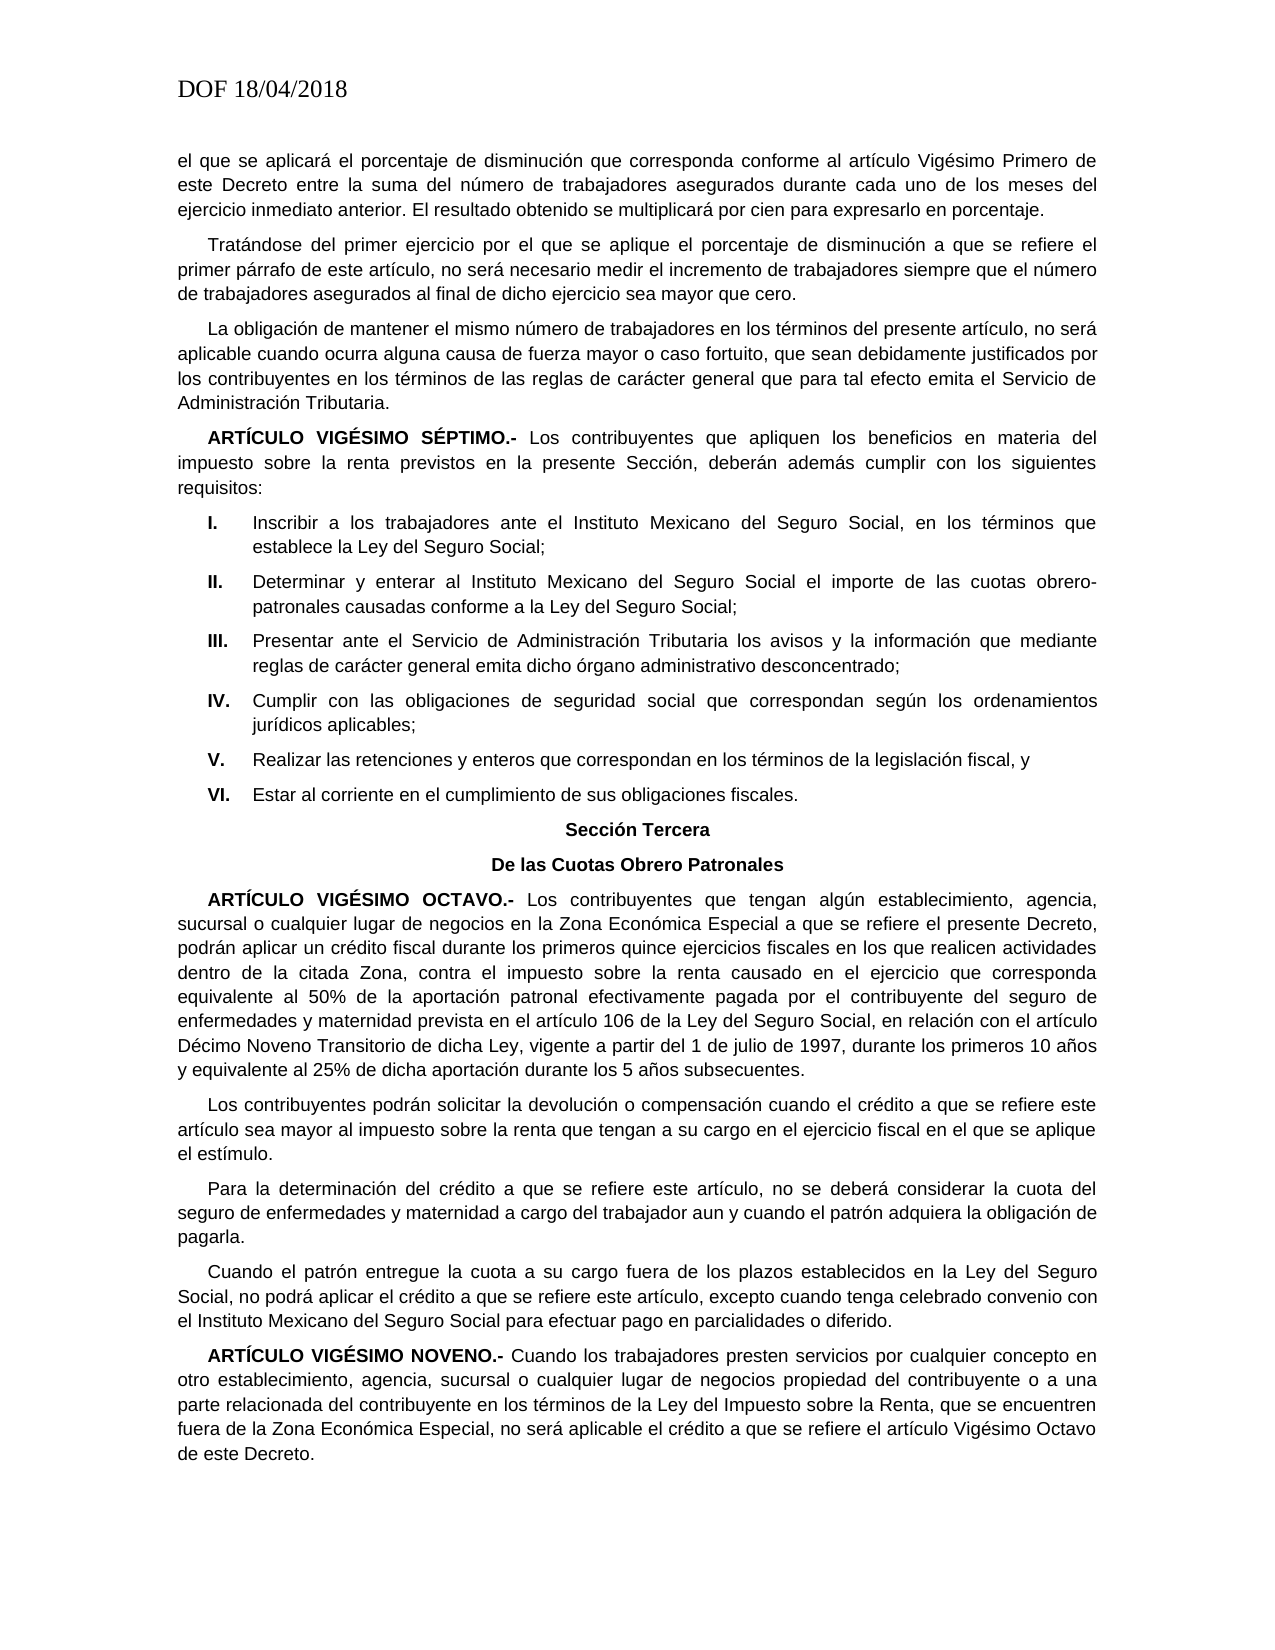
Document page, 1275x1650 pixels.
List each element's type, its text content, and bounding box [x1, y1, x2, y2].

text II. Determinar y enterar al Instituto Mexicano del Seguro Social el importe de las cuotas obrero-patronales causadas conforme a la Ley del Seguro Social; [207, 569, 1098, 618]
text III. Presentar ante el Servicio de Administración Tributaria los avisos y la información que mediante reglas de carácter general emita dicho órgano administrativo desconcentrado; [207, 628, 1098, 677]
text Sección Tercera [177, 817, 1098, 841]
text ARTÍCULO VIGÉSIMO SÉPTIMO.- Los contribuyentes que apliquen los beneficios en materia del impuesto sobre la renta previstos en la presente Sección, deberán además cumplir con los siguientes requisitos: [177, 425, 1098, 499]
text Tratándose del primer ejercicio por el que se aplique el porcentaje de disminución a que se refiere el primer párrafo de este artículo, no será necesario medir el incremento de trabajadores siempre que el número de trabajadores asegurados al final de dicho ejercicio sea mayor que cero. [177, 232, 1098, 306]
text De las Cuotas Obrero Patronales [177, 852, 1098, 876]
text IV. Cumplir con las obligaciones de seguridad social que correspondan según los ordenamientos jurídicos aplicables; [207, 688, 1098, 736]
text I. Inscribir a los trabajadores ante el Instituto Mexicano del Seguro Social, en los términos que establece la Ley del Seguro Social; [207, 510, 1098, 559]
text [177, 148, 1098, 221]
text V. Realizar las retenciones y enteros que correspondan en los términos de la legislación fiscal, y [207, 747, 1098, 771]
text Cuando el patrón entregue la cuota a su cargo fuera de los plazos establecidos en la Ley del Seguro Social, no podrá aplicar el crédito a que se refiere este artículo, excepto cuando tenga celebrado convenio con el Instituto Mexicano del Seguro Social para efectuar pago en parcialidades o diferido. [177, 1259, 1098, 1332]
text Los contribuyentes podrán solicitar la devolución o compensación cuando el crédito a que se refiere este artículo sea mayor al impuesto sobre la renta que tengan a su cargo en el ejercicio fiscal en el que se aplique el estímulo. [177, 1092, 1098, 1165]
text ARTÍCULO VIGÉSIMO OCTAVO.- Los contribuyentes que tengan algún establecimiento, agencia, sucursal o cualquier lugar de negocios en la Zona Económica Especial a que se refiere el presente Decreto, podrán aplicar un crédito fiscal durante los primeros quince ejercicios fiscales en los que realicen actividades dentro de la citada Zona, contra el impuesto sobre la renta causado en el ejercicio que corresponda equivalente al 50% de la aportación patronal efectivamente pagada por el contribuyente del seguro de enfermedades y maternidad prevista en el artículo 106 de la Ley del Seguro Social, en relación con el artículo Décimo Noveno Transitorio de dicha Ley, vigente a partir del 1 de julio de 1997, durante los primeros 10 años y equivalente al 25% de dicha aportación durante los 5 años subsecuentes. [177, 887, 1098, 1082]
text Para la determinación del crédito a que se refiere este artículo, no se deberá considerar la cuota del seguro de enfermedades y maternidad a cargo del trabajador aun y cuando el patrón adquiera la obligación de pagarla. [177, 1176, 1098, 1249]
text La obligación de mantener el mismo número de trabajadores en los términos del presente artículo, no será aplicable cuando ocurra alguna causa de fuerza mayor o caso fortuito, que sean debidamente justificados por los contribuyentes en los términos de las reglas de carácter general que para tal efecto emita el Servicio de Administración Tributaria. [177, 316, 1098, 414]
text VI. Estar al corriente en el cumplimiento de sus obligaciones fiscales. [207, 782, 1098, 806]
text ARTÍCULO VIGÉSIMO NOVENO.- Cuando los trabajadores presten servicios por cualquier concepto en otro establecimiento, agencia, sucursal o cualquier lugar de negocios propiedad del contribuyente o a una parte relacionada del contribuyente en los términos de la Ley del Impuesto sobre la Renta, que se encuentren fuera de la Zona Económica Especial, no será aplicable el crédito a que se refiere el artículo Vigésimo Octavo de este Decreto. [177, 1343, 1098, 1465]
